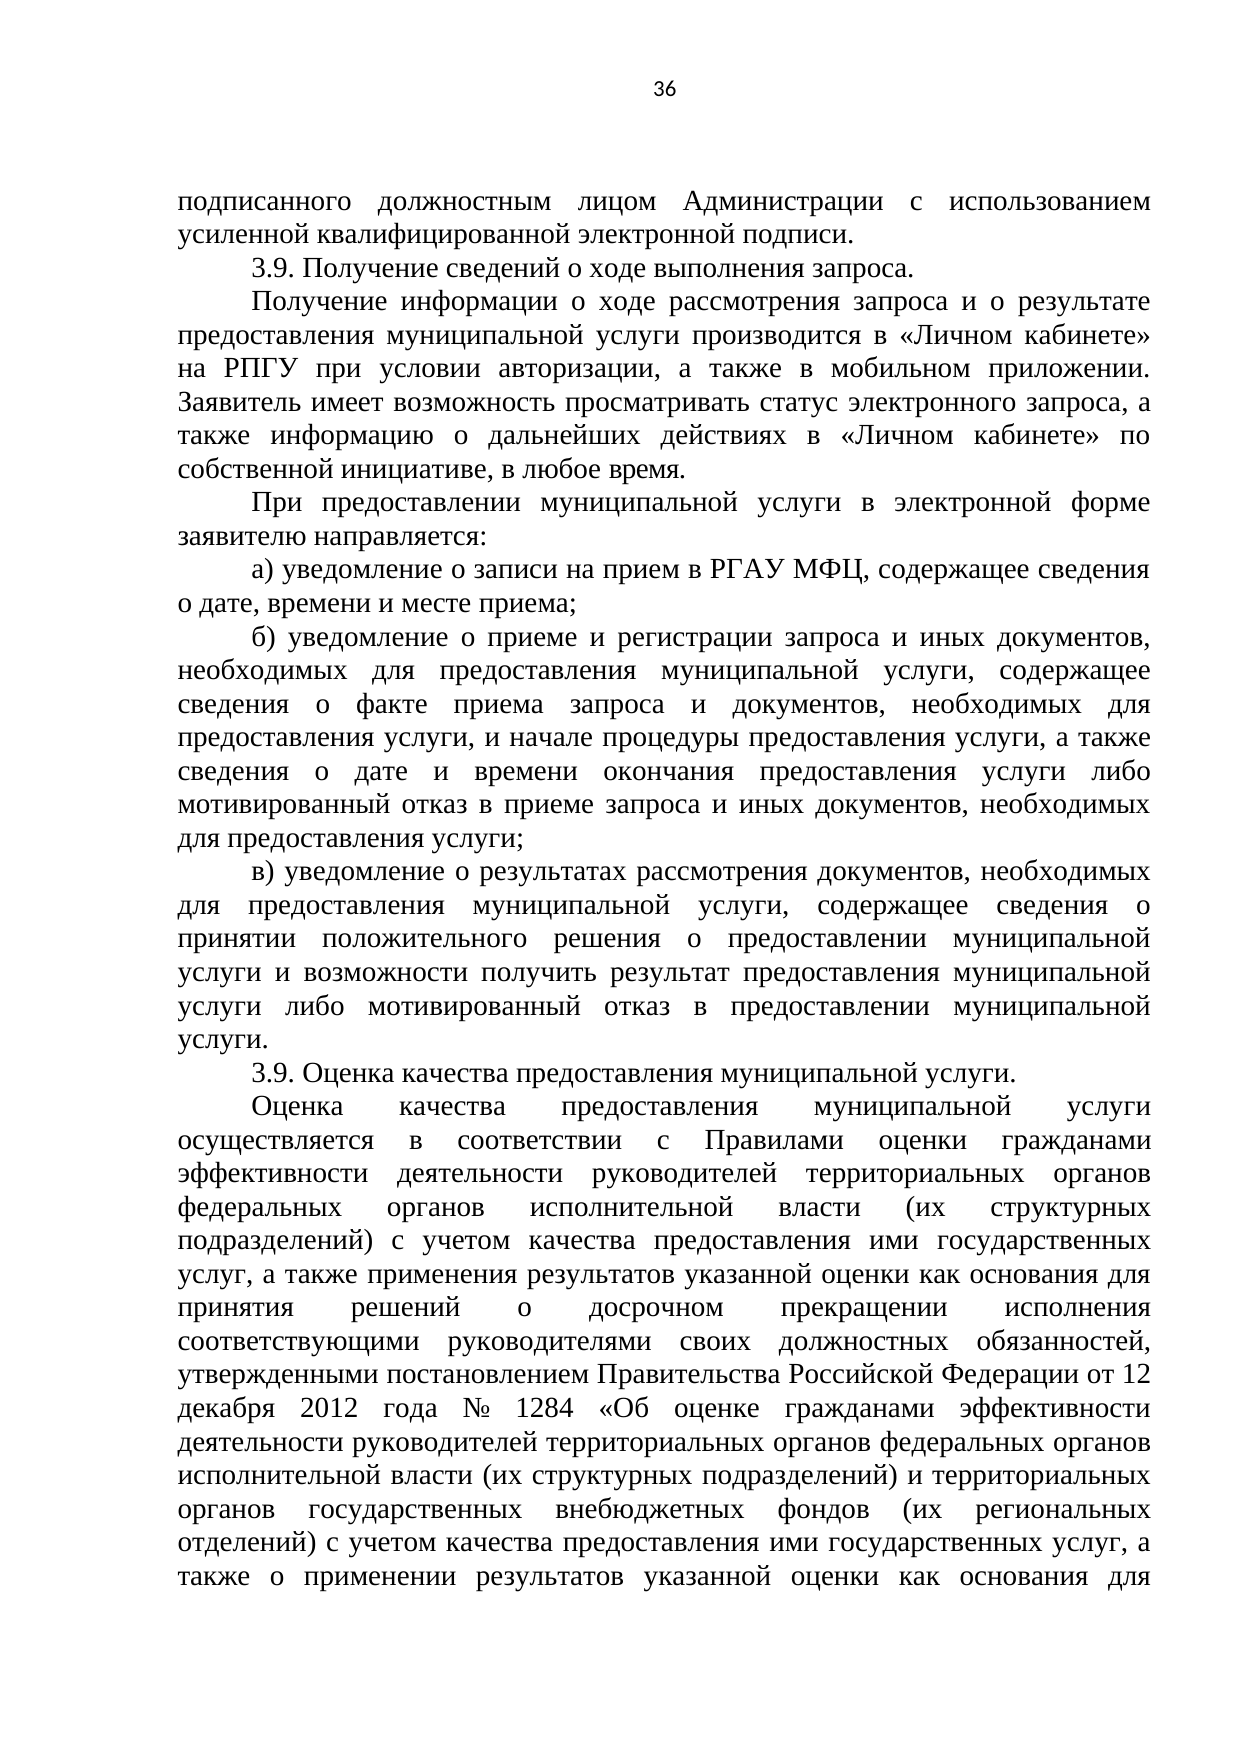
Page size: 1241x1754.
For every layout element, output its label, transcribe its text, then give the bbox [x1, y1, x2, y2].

text в) уведомление о результатах рассмотрения документов, необходимых для предоставления муниципальной услуги, содержащее сведения о принятии положительного решения о предоставлении муниципальной услуги и возможности получить результат предоставления муниципальной услуги либо мотивированный отказ в предоставлении муниципальной услуги. [177, 853, 1152, 1055]
text При предоставлении муниципальной услуги в электронной форме заявителю направляется: [177, 484, 1152, 552]
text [177, 183, 1152, 250]
text 3.9. Получение сведений о ходе выполнения запроса. [177, 250, 1152, 283]
text б) уведомление о приеме и регистрации запроса и иных документов, необходимых для предоставления муниципальной услуги, содержащее сведения о факте приема запроса и документов, необходимых для предоставления услуги, и начале процедуры предоставления услуги, а также сведения о дате и времени окончания предоставления услуги либо мотивированный отказ в приеме запроса и иных документов, необходимых для предоставления услуги; [177, 619, 1152, 853]
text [177, 1088, 1152, 1591]
text 3.9. Оценка качества предоставления муниципальной услуги. [177, 1055, 1152, 1088]
text Получение информации о ходе рассмотрения запроса и о результате предоставления муниципальной услуги производится в «Личном кабинете» на РПГУ при условии авторизации, а также в мобильном приложении. Заявитель имеет возможность просматривать статус электронного запроса, а также информацию о дальнейших действиях в «Личном кабинете» по собственной инициативе, в любое время. [177, 283, 1152, 484]
text а) уведомление о записи на прием в РГАУ МФЦ, содержащее сведения о дате, времени и месте приема; [177, 552, 1152, 619]
